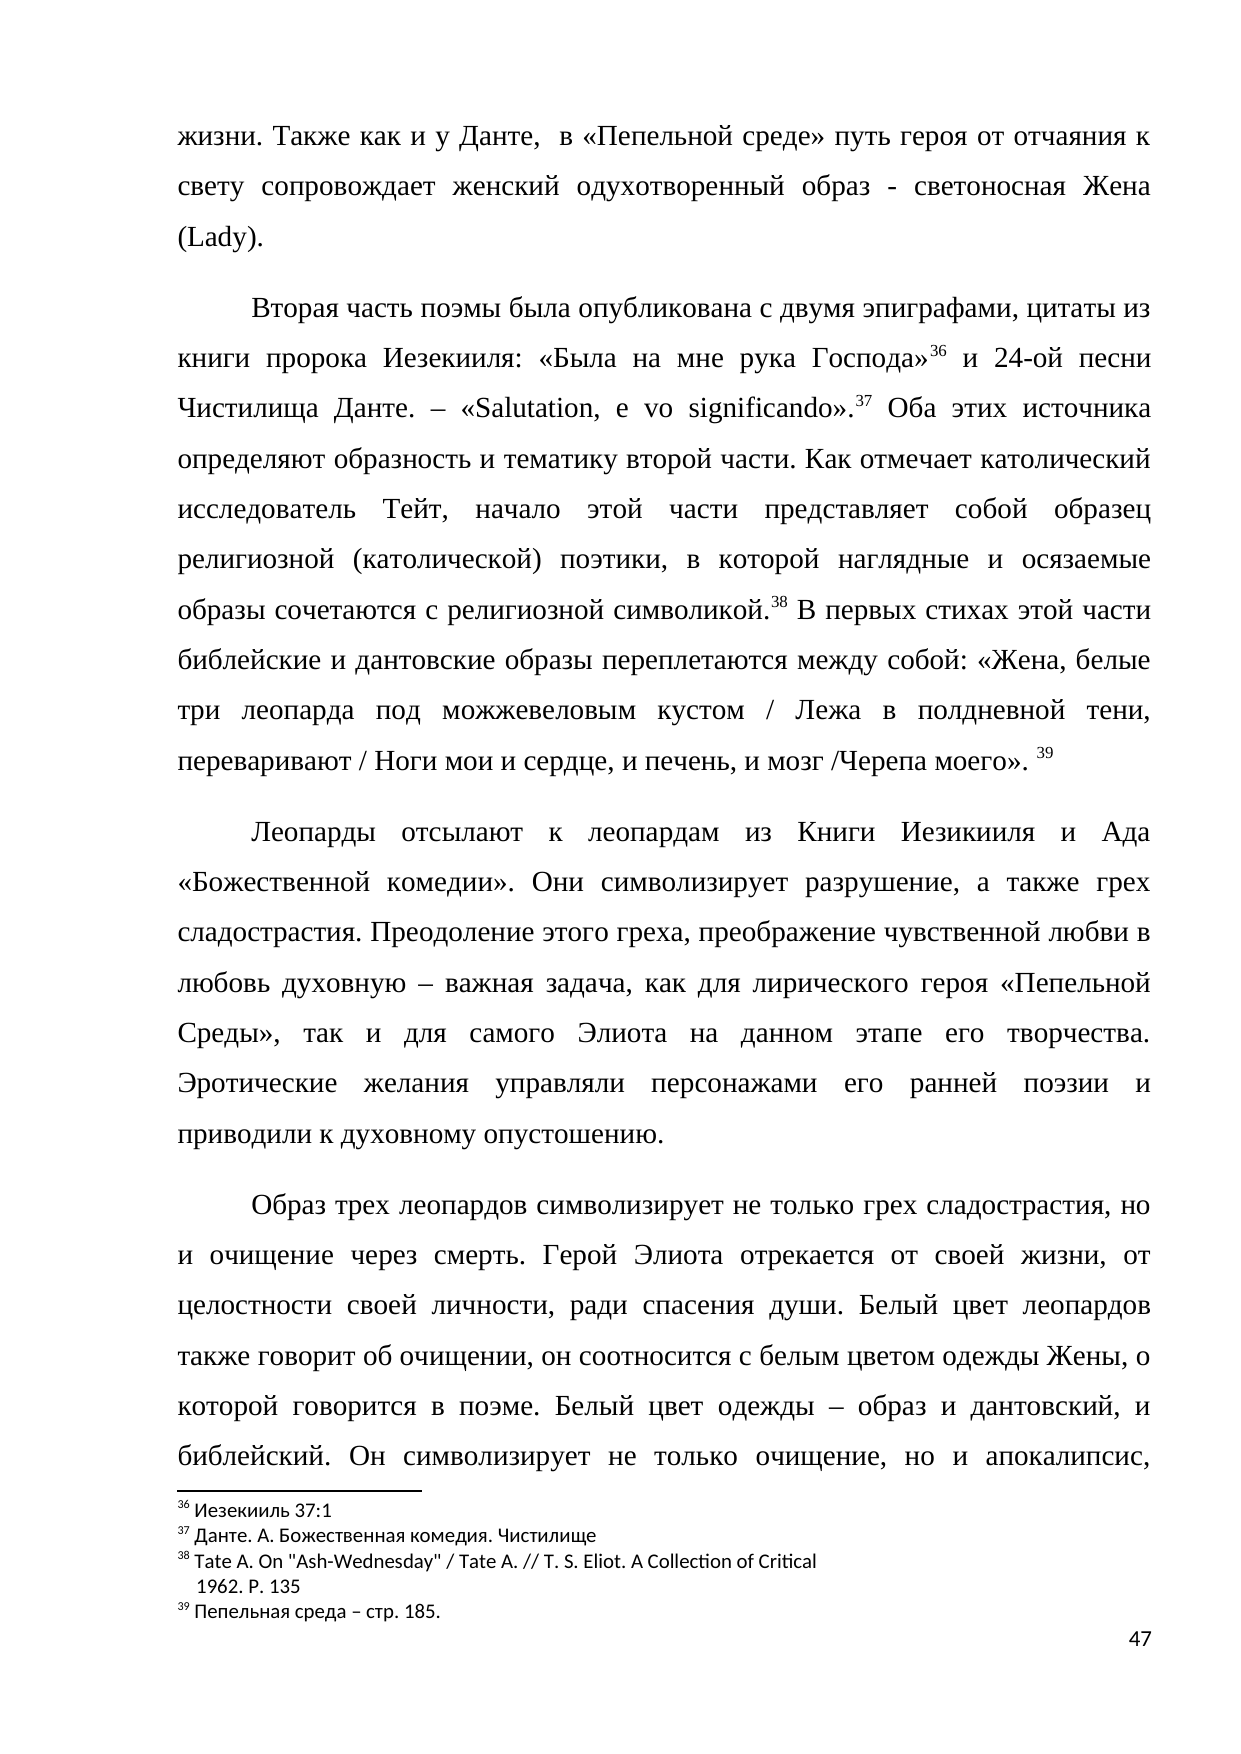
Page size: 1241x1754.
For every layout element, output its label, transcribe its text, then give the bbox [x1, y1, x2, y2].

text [177, 1187, 1152, 1472]
text Вторая часть поэмы была опубликована с двумя эпиграфами, цитаты из книги пророка Иезекииля: «Была на мне рука Господа» и 24-ой песни Чистилища Данте. – «Salutation, е vo significando». Оба этих источника определяют образность и тематику второй части. Как отмечает католический исследователь Тейт, начало этой части представляет собой образец религиозной (католической) поэтики, в которой наглядные и осязаемые образы сочетаются с религиозной символикой. В первых стихах этой части библейские и дантовские образы переплетаются между собой: «Жена, белые три леопарда под можжевеловым кустом / Лежа в полдневной тени, переваривают / Ноги мои и сердце, и печень, и мозг /Черепа моего». [177, 290, 1152, 776]
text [177, 118, 1152, 252]
text Леопарды отсылают к леопардам из Книги Иезикииля и Ада «Божественной комедии». Они символизирует разрушение, а также грех сладострастия. Преодоление этого греха, преображение чувственной любви в любовь духовную – важная задача, как для лирического героя «Пепельной Среды», так и для самого Элиота на данном этапе его творчества. Эротические желания управляли персонажами его ранней поэзии и приводили к духовному опустошению. [177, 814, 1152, 1149]
